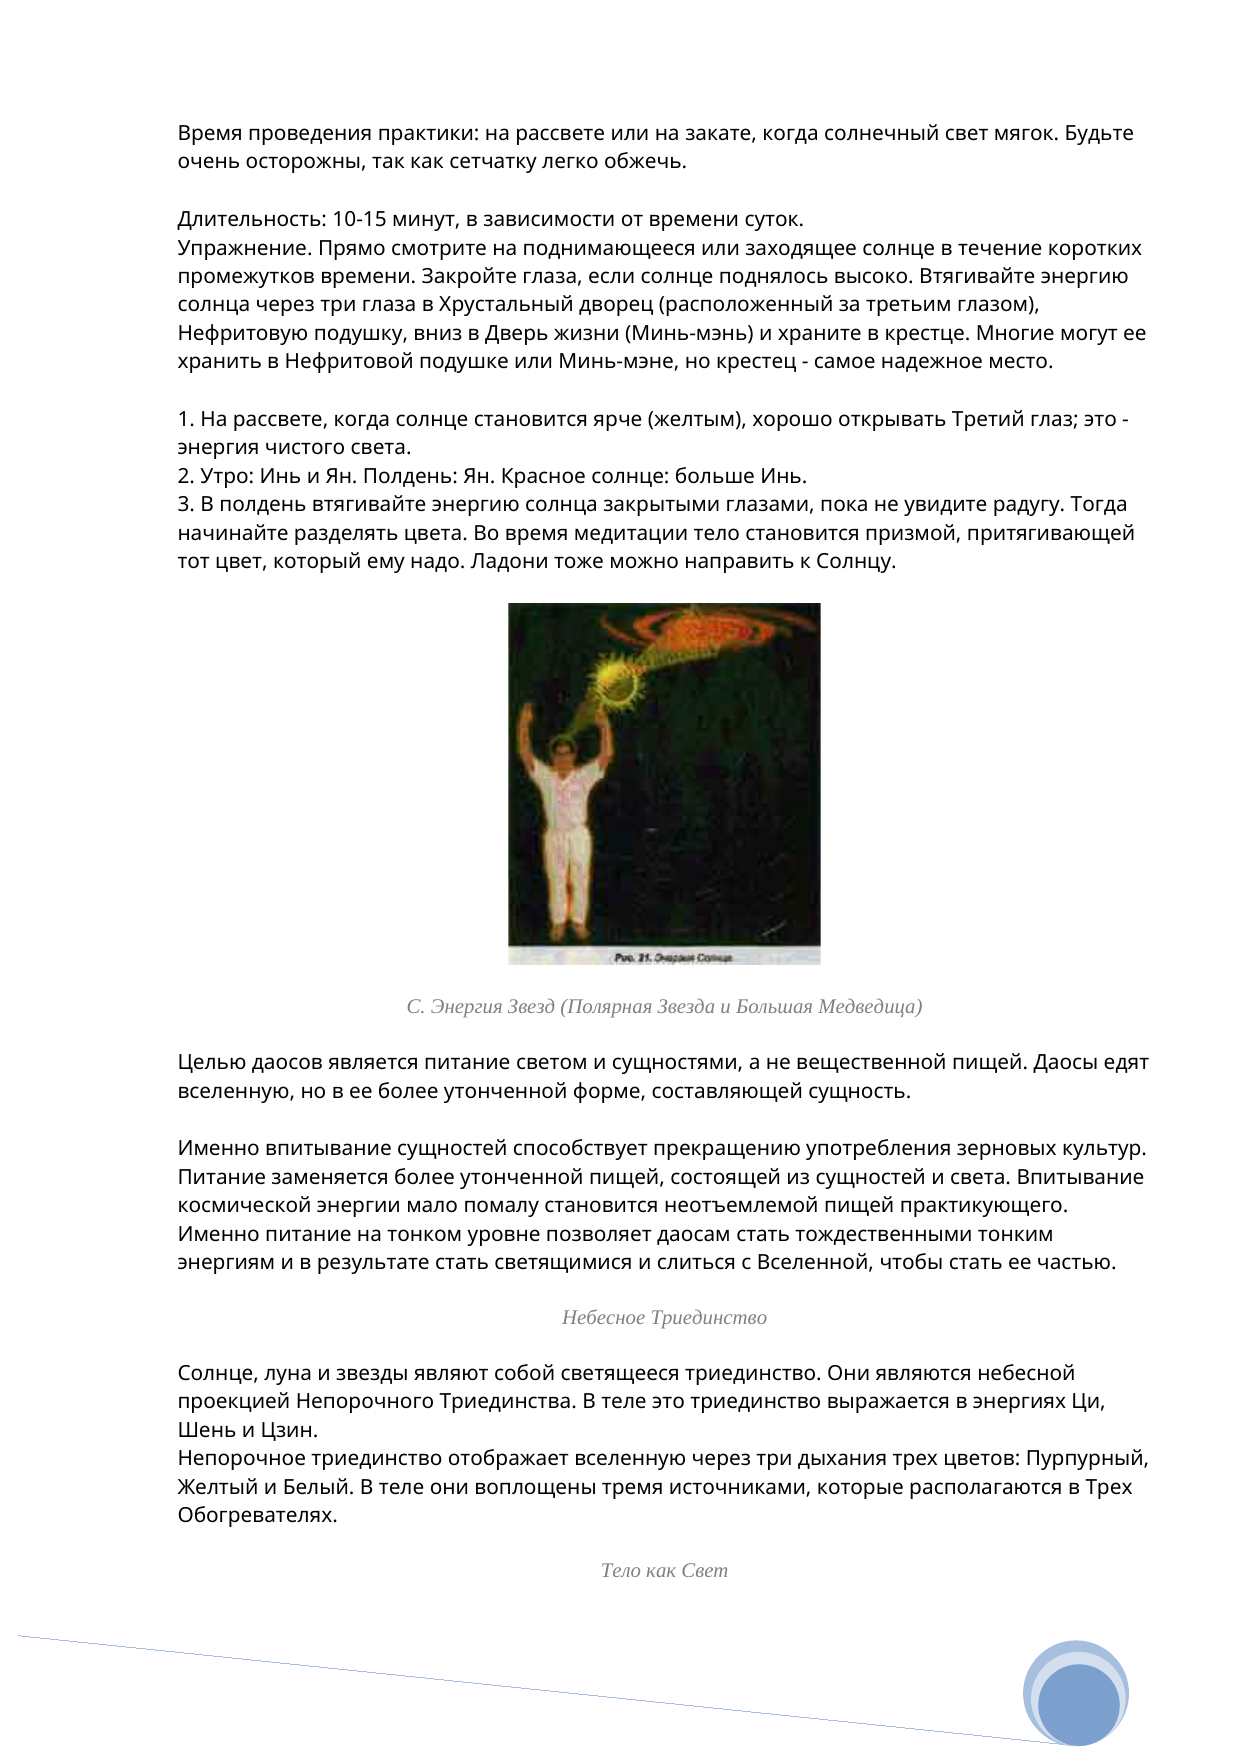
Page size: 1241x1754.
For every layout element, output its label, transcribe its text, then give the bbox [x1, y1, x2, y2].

picture [508, 603, 821, 965]
text Время проведения практики: на рассвете или на закате, когда солнечный свет мягок. Будьте очень осторожны, так как сетчатку легко обжечь. [177, 118, 1152, 175]
text Длительность: 10-15 минут, в зависимости от времени суток. Упражнение. Прямо смотрите на поднимающееся или заходящее солнце в течение коротких промежутков времени. Закройте глаза, если солнце поднялось высоко. Втягивайте энергию солнца через три глаза в Хрустальный дворец (расположенный за третьим глазом), Нефритовую подушку, вниз в Дверь жизни (Минь-мэнь) и храните в крестце. Многие могут ее хранить в Нефритовой подушке или Минь-мэне, но крестец - самое надежное место. [177, 204, 1152, 375]
text 1. На рассвете, когда солнце становится ярче (желтым), хорошо открывать Третий глаз; это - энергия чистого света. 2. Утро: Инь и Ян. Полдень: Ян. Красное солнце: больше Инь. 3. В полдень втягивайте энергию солнца закрытыми глазами, пока не увидите радугу. Тогда начинайте разделять цвета. Во время медитации тело становится призмой, притягивающей тот цвет, который ему надо. Ладони тоже можно направить к Солнцу. [177, 404, 1152, 574]
text Небесное Триединство [177, 1305, 1152, 1329]
text Солнце, луна и звезды являют собой светящееся триединство. Они являются небесной проекцией Непорочного Триединства. В теле это триединство выражается в энергиях Ци, Шень и Цзин. Непорочное триединство отображает вселенную через три дыхания трех цветов: Пурпурный, Желтый и Белый. В теле они воплощены тремя источниками, которые располагаются в Трех Обогревателях. [177, 1358, 1152, 1529]
text Целью даосов является питание светом и сущностями, а не вещественной пищей. Даосы едят вселенную, но в ее более утонченной форме, составляющей сущность. [177, 1047, 1152, 1104]
text Тело как Свет [177, 1558, 1152, 1582]
text С. Энергия Звезд (Полярная Звезда и Большая Медведица) [177, 994, 1152, 1018]
text Именно впитывание сущностей способствует прекращению употребления зерновых культур. Питание заменяется более утонченной пищей, состоящей из сущностей и света. Впитывание космической энергии мало помалу становится неотъемлемой пищей практикующего. Именно питание на тонком уровне позволяет даосам стать тождественными тонким энергиям и в результате стать светящимися и слиться с Вселенной, чтобы стать ее частью. [177, 1133, 1152, 1276]
